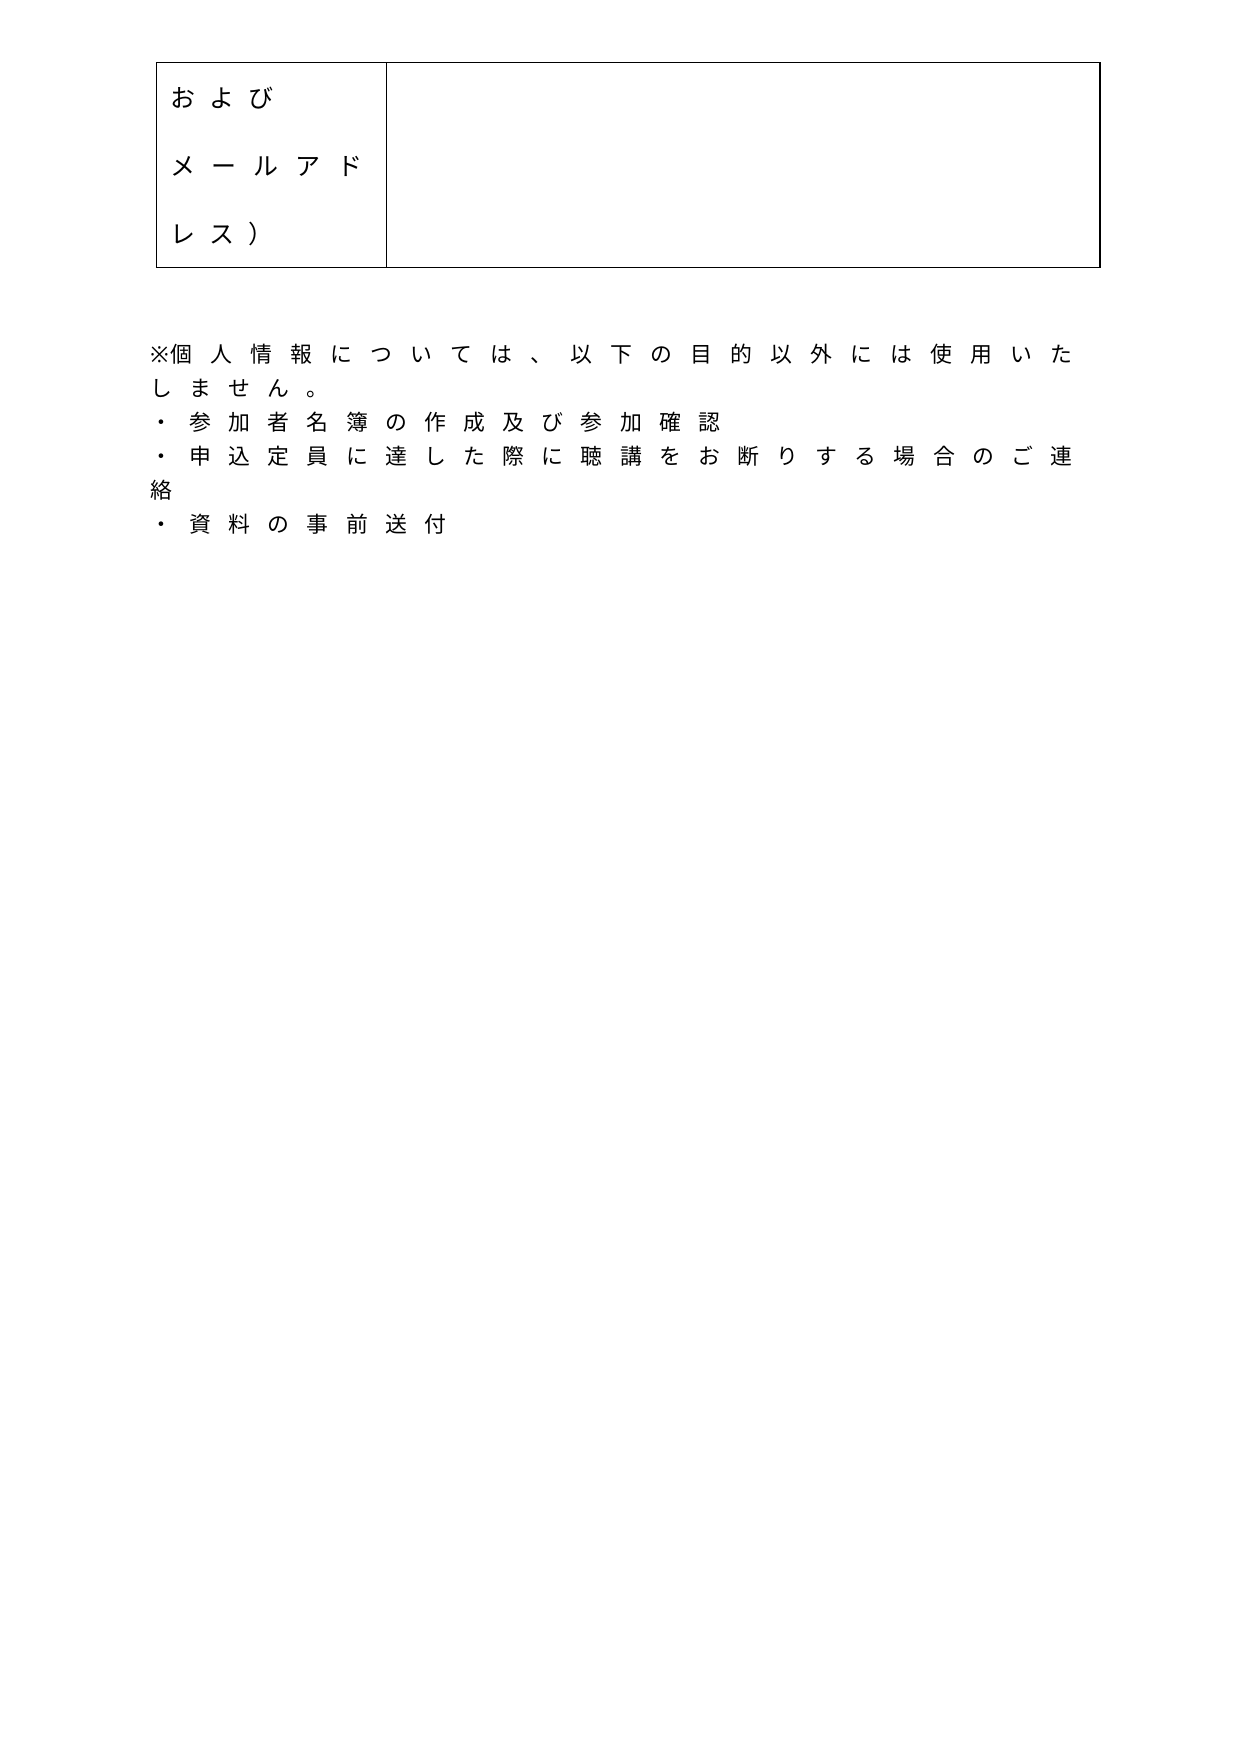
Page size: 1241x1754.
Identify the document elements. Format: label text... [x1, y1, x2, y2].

text ・参加者名簿の作成及び参加確認 [150, 404, 1090, 438]
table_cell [387, 63, 1099, 267]
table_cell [157, 63, 386, 267]
text ・申込定員に達した際に聴講をお断りする場合のご連絡 [150, 438, 1090, 506]
text ・資料の事前送付 [150, 506, 1090, 539]
text ※個人情報については、以下の目的以外には使用いたしません。 [150, 336, 1090, 404]
